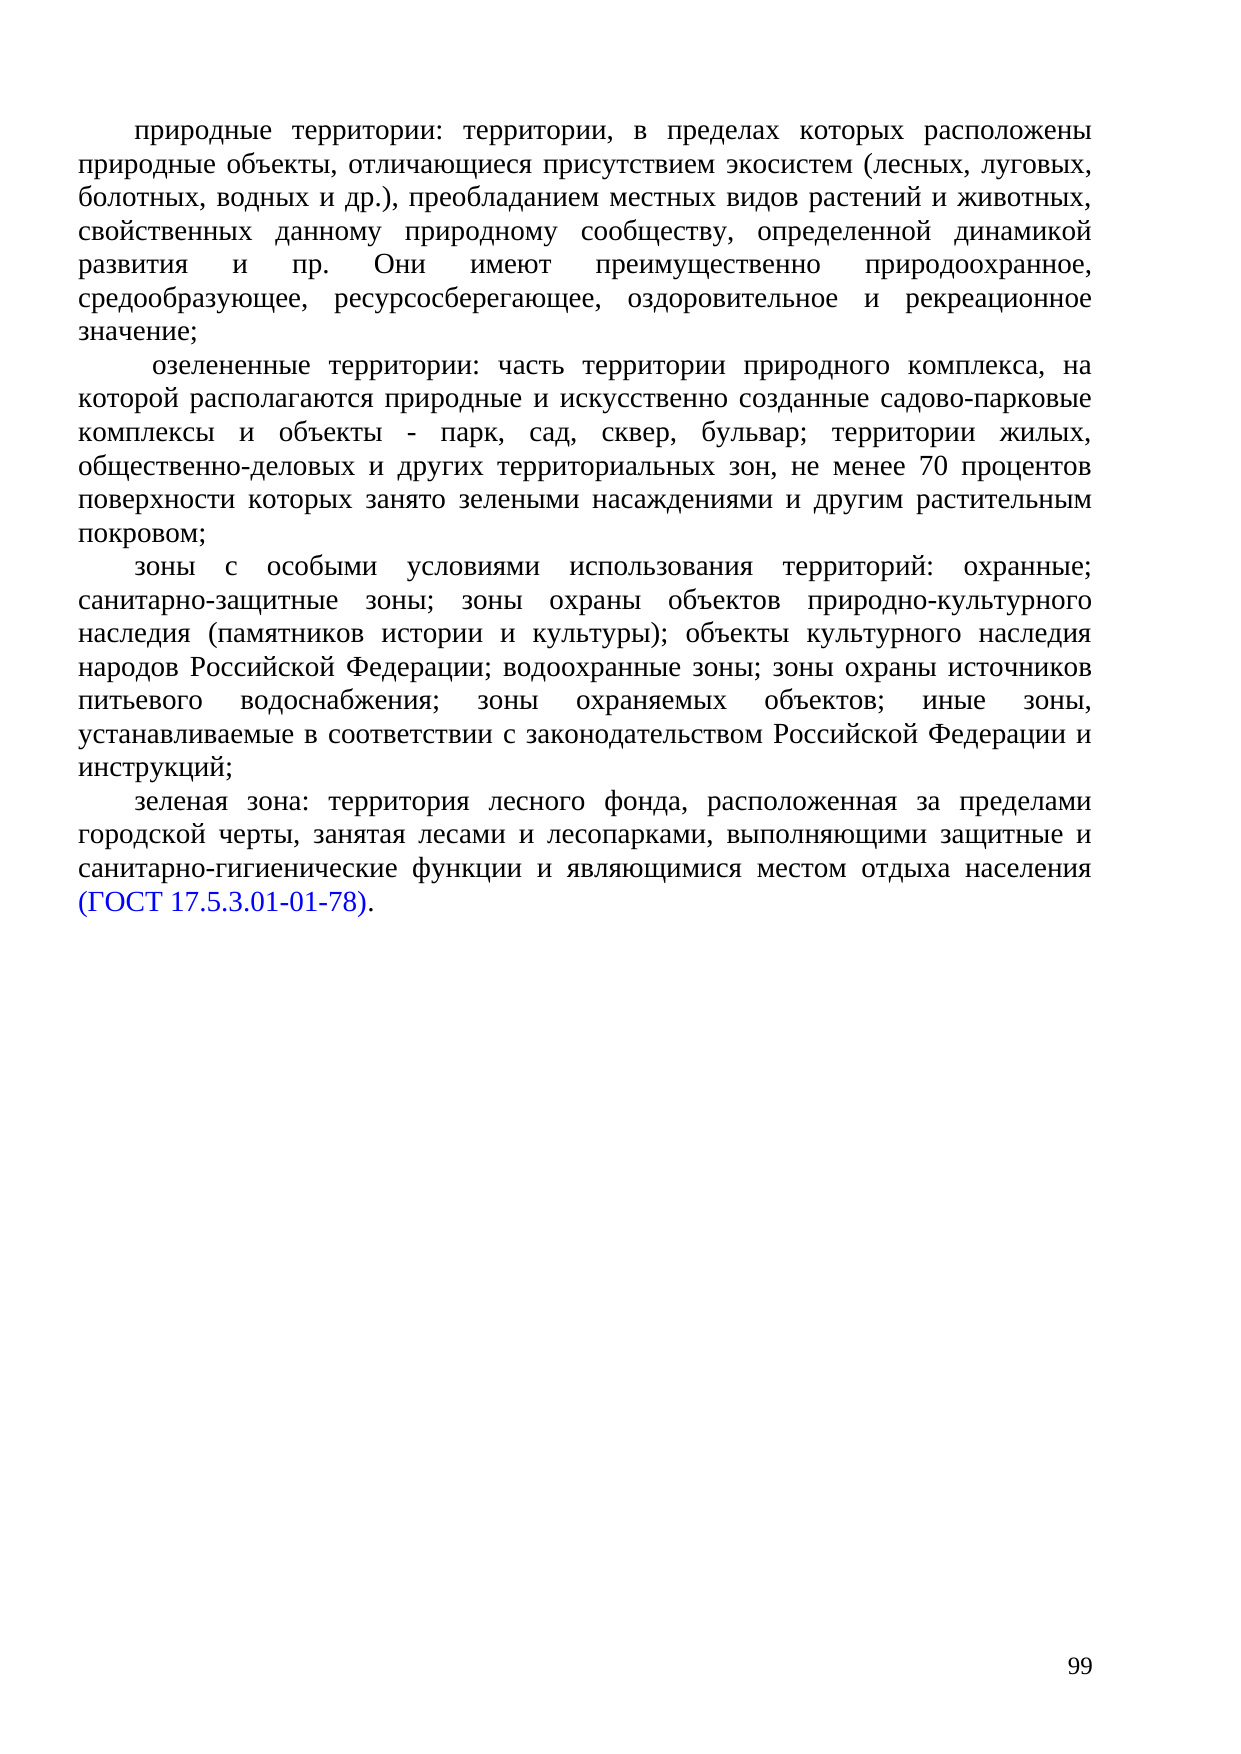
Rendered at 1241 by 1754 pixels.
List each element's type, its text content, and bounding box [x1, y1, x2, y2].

text зеленая зона: территория лесного фонда, расположенная за пределами городской черты, занятая лесами и лесопарками, выполняющими защитные и санитарно-гигиенические функции и являющимися местом отдыха населения (ГОСТ 17.5.3.01-01-78). [78, 783, 1093, 917]
text природные территории: территории, в пределах которых расположены природные объекты, отличающиеся присутствием экосистем (лесных, луговых, болотных, водных и др.), преобладанием местных видов растений и животных, свойственных данному природному сообществу, определенной динамикой развития и пр. Они имеют преимущественно природоохранное, средообразующее, ресурсосберегающее, оздоровительное и рекреационное значение; [78, 112, 1093, 347]
text зоны с особыми условиями использования территорий: охранные; санитарно-защитные зоны; зоны охраны объектов природно-культурного наследия (памятников истории и культуры); объекты культурного наследия народов Российской Федерации; водоохранные зоны; зоны охраны источников питьевого водоснабжения; зоны охраняемых объектов; иные зоны, устанавливаемые в соответствии с законодательством Российской Федерации и инструкций; [78, 548, 1093, 783]
text озелененные территории: часть территории природного комплекса, на которой располагаются природные и искусственно созданные садово-парковые комплексы и объекты - парк, сад, сквер, бульвар; территории жилых, общественно-деловых и других территориальных зон, не менее 70 процентов поверхности которых занято зелеными насаждениями и другим растительным покровом; [78, 347, 1093, 548]
